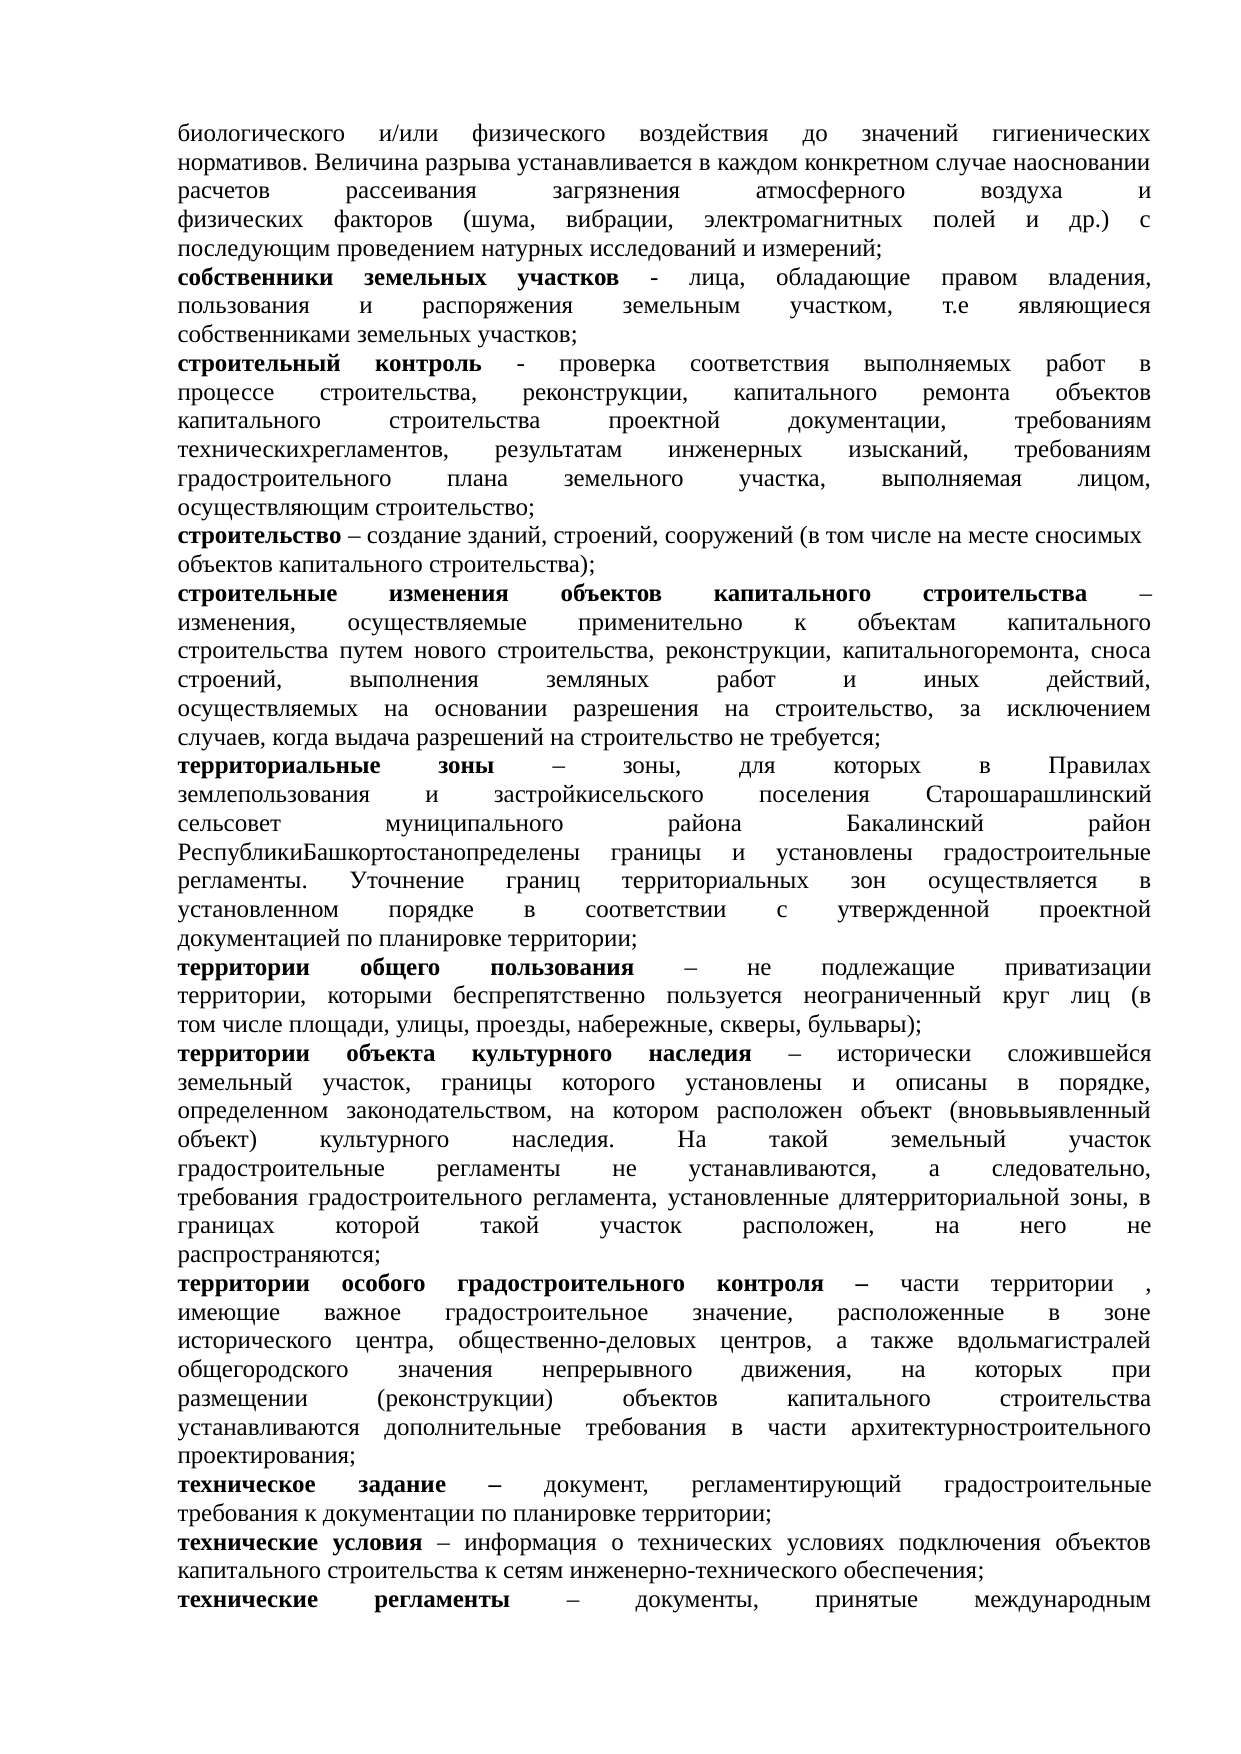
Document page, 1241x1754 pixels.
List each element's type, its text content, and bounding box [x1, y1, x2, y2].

text строительный контроль - проверка соответствия выполняемых работ в процессе строительства, реконструкции, капитального ремонта объектов капитального строительства проектной документации, требованиям техническихрегламентов, результатам инженерных изысканий, требованиям градостроительного плана земельного участка, выполняемая лицом, осуществляющим строительство; [177, 348, 1152, 521]
text территориальные зоны – зоны, для которых в Правилах землепользования и застройкисельского поселения Старошарашлинский сельсовет муниципального района Бакалинский район РеспубликиБашкортостанопределены границы и установлены градостроительные регламенты. Уточнение границ территориальных зон осуществляется в установленном порядке в соответствии с утвержденной проектной документацией по планировке территории; [177, 751, 1152, 952]
text территории особого градостроительного контроля – части территории , имеющие важное градостроительное значение, расположенные в зоне исторического центра, общественно-деловых центров, а также вдольмагистралей общегородского значения непрерывного движения, на которых при размещении (реконструкции) объектов капитального строительства устанавливаются дополнительные требования в части архитектурностроительного проектирования; [177, 1268, 1152, 1469]
text техническое задание – документ, регламентирующий градостроительные требования к документации по планировке территории; [177, 1469, 1152, 1527]
text собственники земельных участков - лица, обладающие правом владения, пользования и распоряжения земельным участком, т.е являющиеся собственниками земельных участков; [177, 262, 1152, 348]
text строительные изменения объектов капитального строительства – изменения, осуществляемые применительно к объектам капитального строительства путем нового строительства, реконструкции, капитальногоремонта, сноса строений, выполнения земляных работ и иных действий, осуществляемых на основании разрешения на строительство, за исключением случаев, когда выдача разрешений на строительство не требуется; [177, 578, 1152, 751]
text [177, 118, 1152, 262]
text технические условия – информация о технических условиях подключения объектов капитального строительства к сетям инженерно-технического обеспечения; [177, 1527, 1152, 1584]
text строительство – создание зданий, строений, сооружений (в том числе на месте сносимых объектов капитального строительства); [177, 521, 1152, 578]
text территории объекта культурного наследия – исторически сложившейся земельный участок, границы которого установлены и описаны в порядке, определенном законодательством, на котором расположен объект (вновьвыявленный объект) культурного наследия. На такой земельный участок градостроительные регламенты не устанавливаются, а следовательно, требования градостроительного регламента, установленные длятерриториальной зоны, в границах которой такой участок расположен, на него не распространяются; [177, 1038, 1152, 1268]
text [177, 1584, 1152, 1613]
text территории общего пользования – не подлежащие приватизации территории, которыми беспрепятственно пользуется неограниченный круг лиц (в том числе площади, улицы, проезды, набережные, скверы, бульвары); [177, 952, 1152, 1038]
